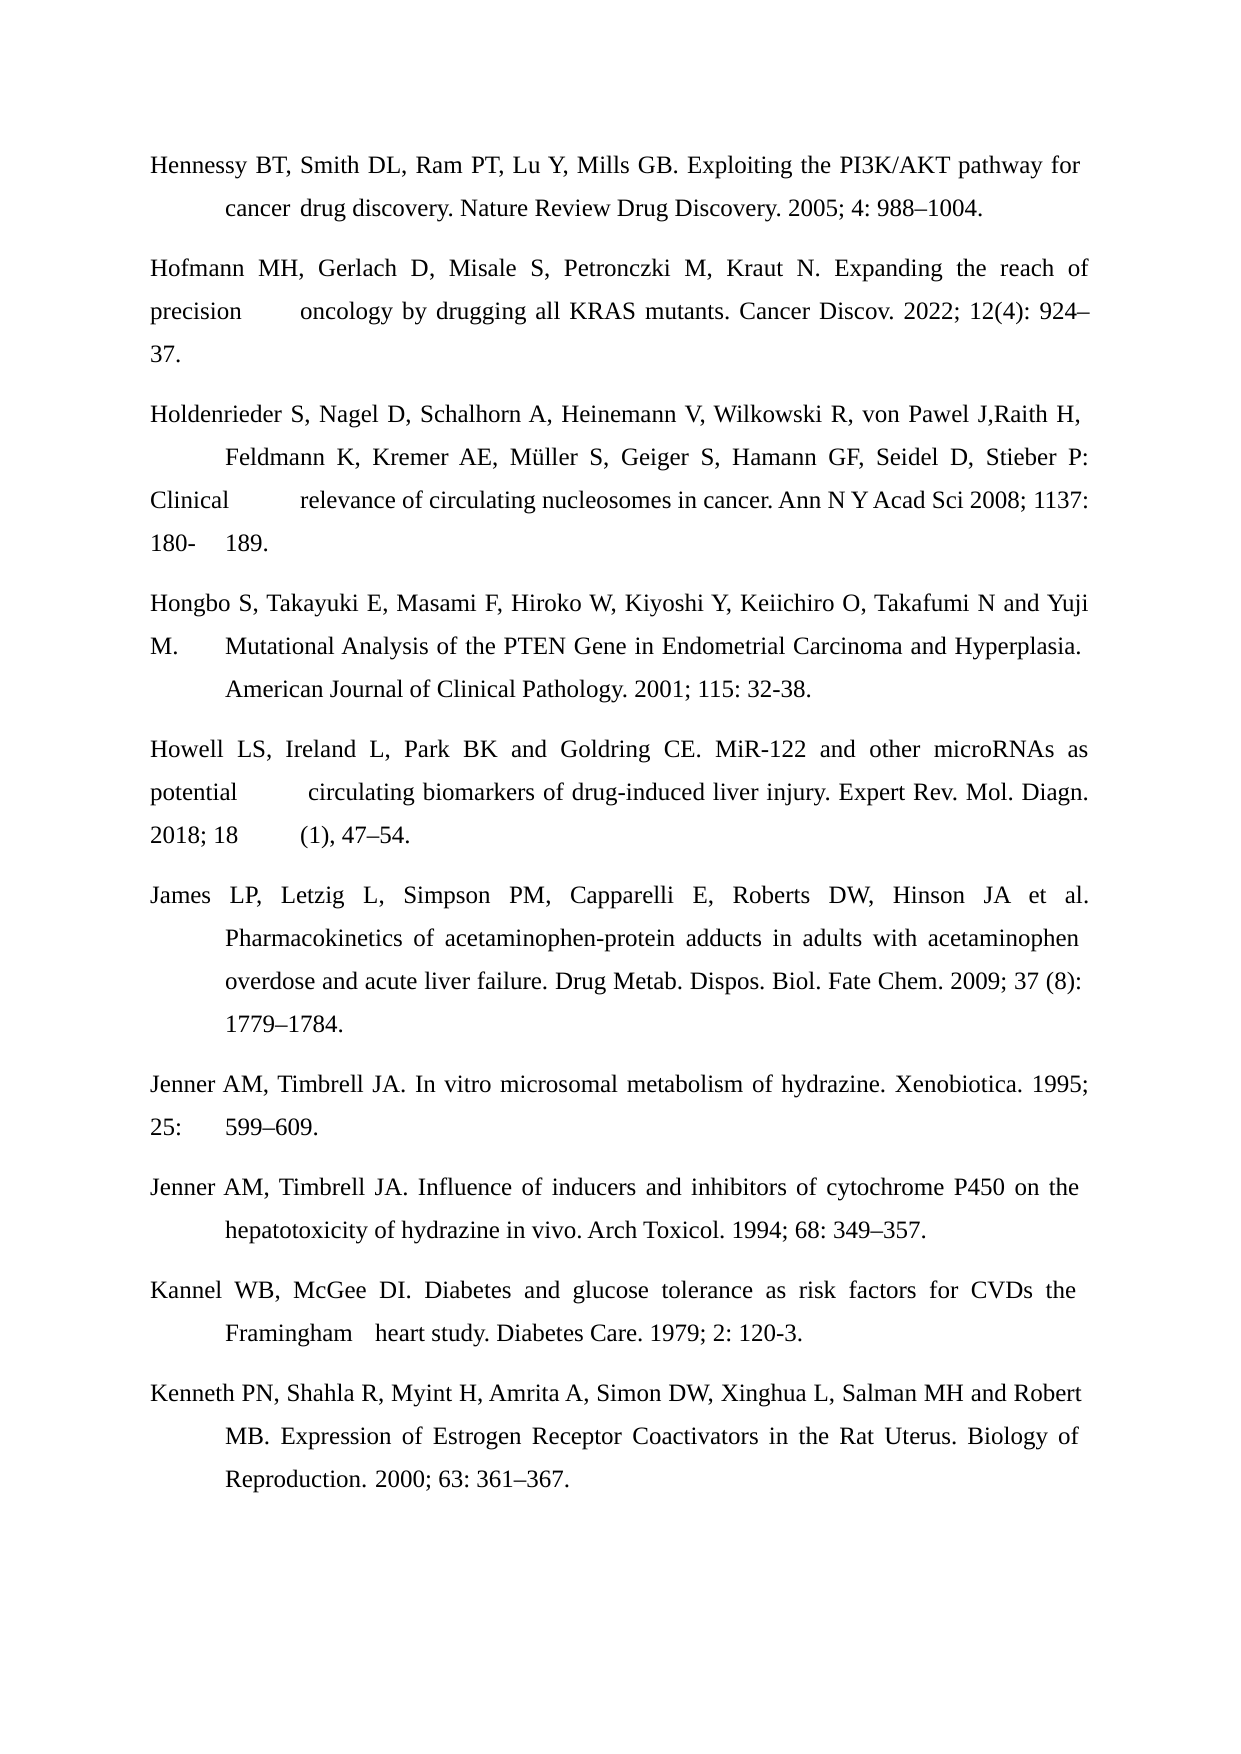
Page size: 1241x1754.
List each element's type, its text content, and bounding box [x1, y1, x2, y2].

text Howell LS, Ireland L, Park BK and Goldring CE. MiR-122 and other microRNAs as potential circulating biomarkers of drug-induced liver injury. Expert Rev. Mol. Diagn. 2018; 18 (1), 47–54. [150, 734, 1090, 849]
text Jenner AM, Timbrell JA. In vitro microsomal metabolism of hydrazine. Xenobiotica. 1995; 25: 599–609. [150, 1069, 1090, 1141]
text Hongbo S, Takayuki E, Masami F, Hiroko W, Kiyoshi Y, Keiichiro O, Takafumi N and Yuji M. Mutational Analysis of the PTEN Gene in Endometrial Carcinoma and Hyperplasia. American Journal of Clinical Pathology. 2001; 115: 32-38. [150, 588, 1090, 703]
text Hennessy BT, Smith DL, Ram PT, Lu Y, Mills GB. Exploiting the PI3K/AKT pathway for cancer drug discovery. Nature Review Drug Discovery. 2005; 4: 988–1004. [150, 150, 1090, 222]
text Kenneth PN, Shahla R, Myint H, Amrita A, Simon DW, Xinghua L, Salman MH and Robert MB. Expression of Estrogen Receptor Coactivators in the Rat Uterus. Biology of Reproduction. 2000; 63: 361–367. [150, 1378, 1090, 1493]
text James LP, Letzig L, Simpson PM, Capparelli E, Roberts DW, Hinson JA et al. Pharmacokinetics of acetaminophen-protein adducts in adults with acetaminophen overdose and acute liver failure. Drug Metab. Dispos. Biol. Fate Chem. 2009; 37 (8): 1779–1784. [150, 880, 1090, 1038]
text Hofmann MH, Gerlach D, Misale S, Petronczki M, Kraut N. Expanding the reach of precision oncology by drugging all KRAS mutants. Cancer Discov. 2022; 12(4): 924–37. [150, 253, 1090, 368]
text Holdenrieder S, Nagel D, Schalhorn A, Heinemann V, Wilkowski R, von Pawel J,Raith H, Feldmann K, Kremer AE, Müller S, Geiger S, Hamann GF, Seidel D, Stieber P: Clinical relevance of circulating nucleosomes in cancer. Ann N Y Acad Sci 2008; 1137: 180- 189. [150, 399, 1090, 557]
text Kannel WB, McGee DI. Diabetes and glucose tolerance as risk factors for CVDs the Framingham heart study. Diabetes Care. 1979; 2: 120-3. [150, 1275, 1090, 1347]
text Jenner AM, Timbrell JA. Influence of inducers and inhibitors of cytochrome P450 on the hepatotoxicity of hydrazine in vivo. Arch Toxicol. 1994; 68: 349–357. [150, 1172, 1090, 1244]
